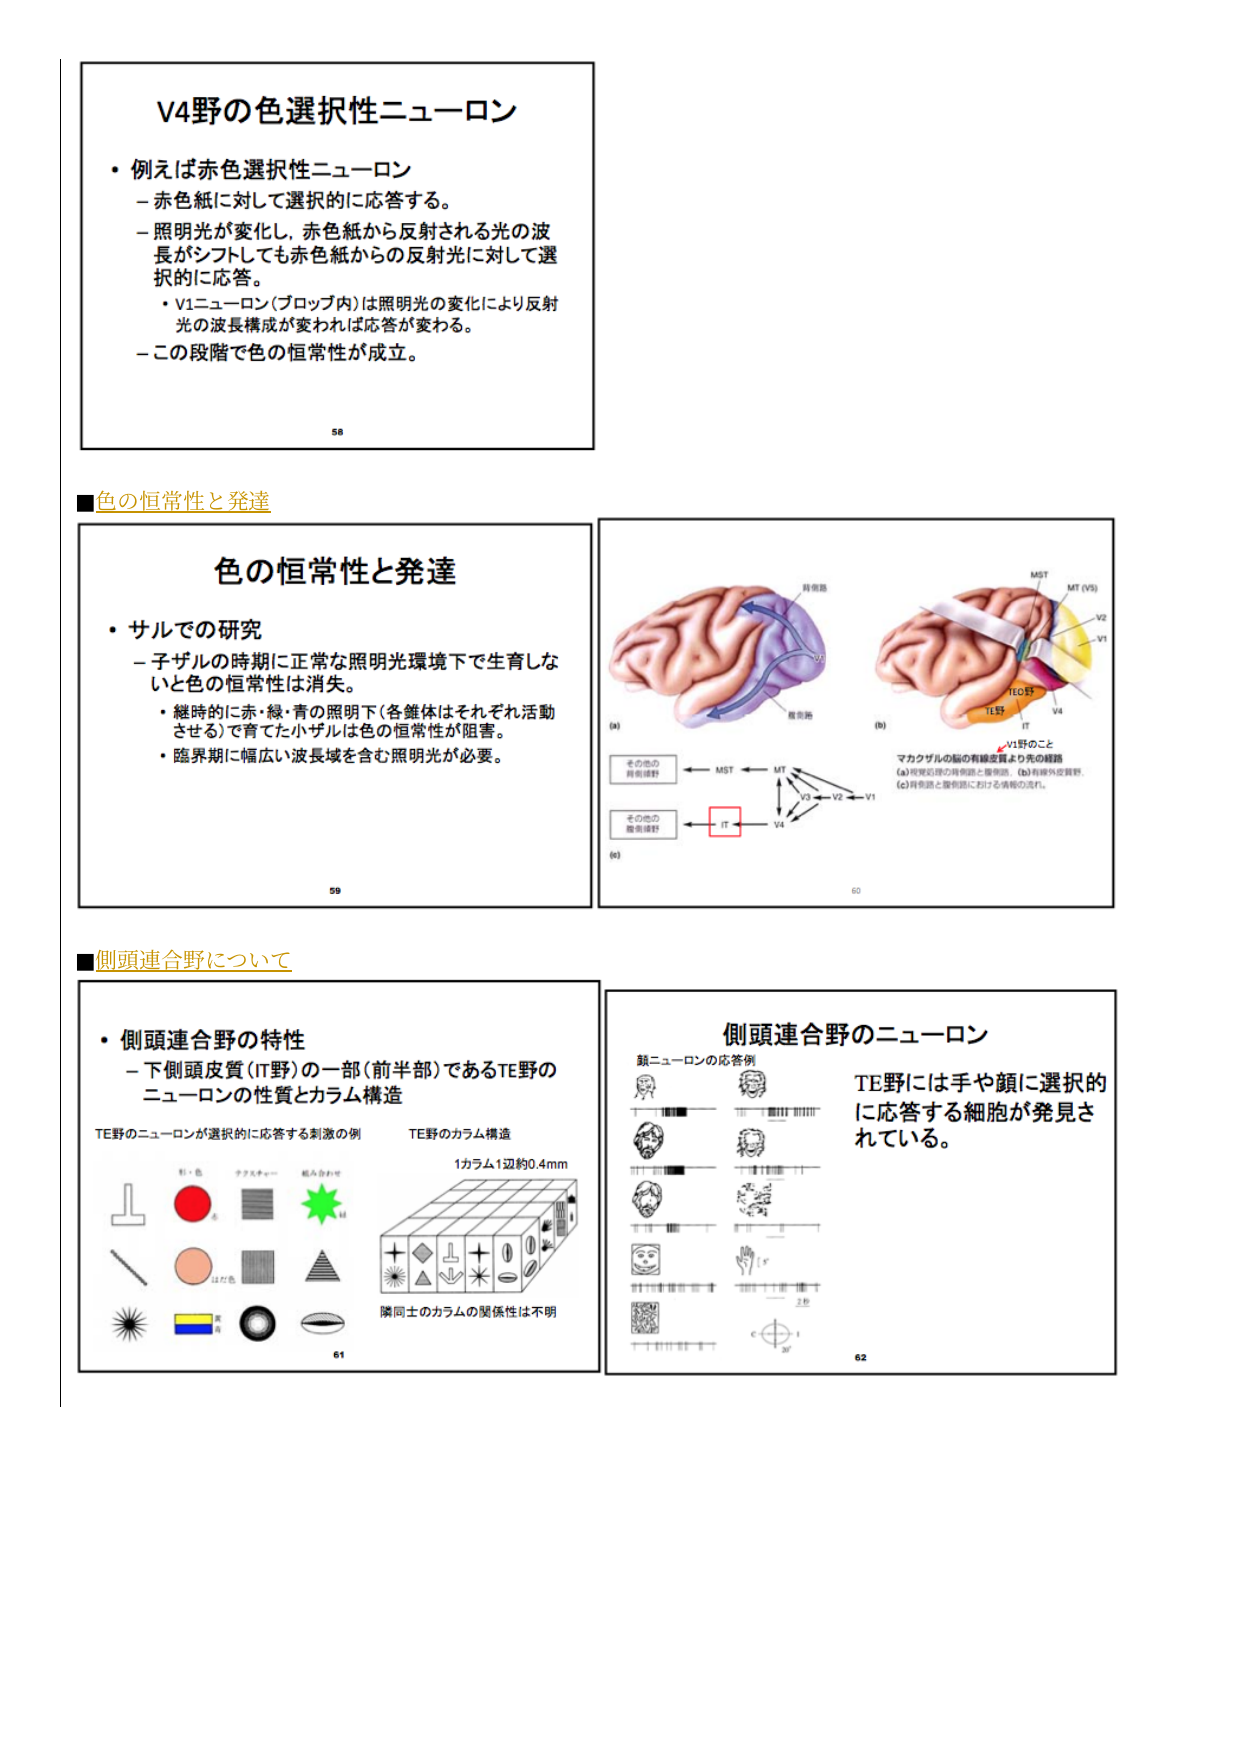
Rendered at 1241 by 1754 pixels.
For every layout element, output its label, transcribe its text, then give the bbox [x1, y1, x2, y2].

text ■ [75, 484, 1167, 516]
picture [75, 58, 598, 455]
text ■ [75, 943, 1167, 975]
picture [75, 515, 1119, 914]
picture [75, 974, 1120, 1378]
